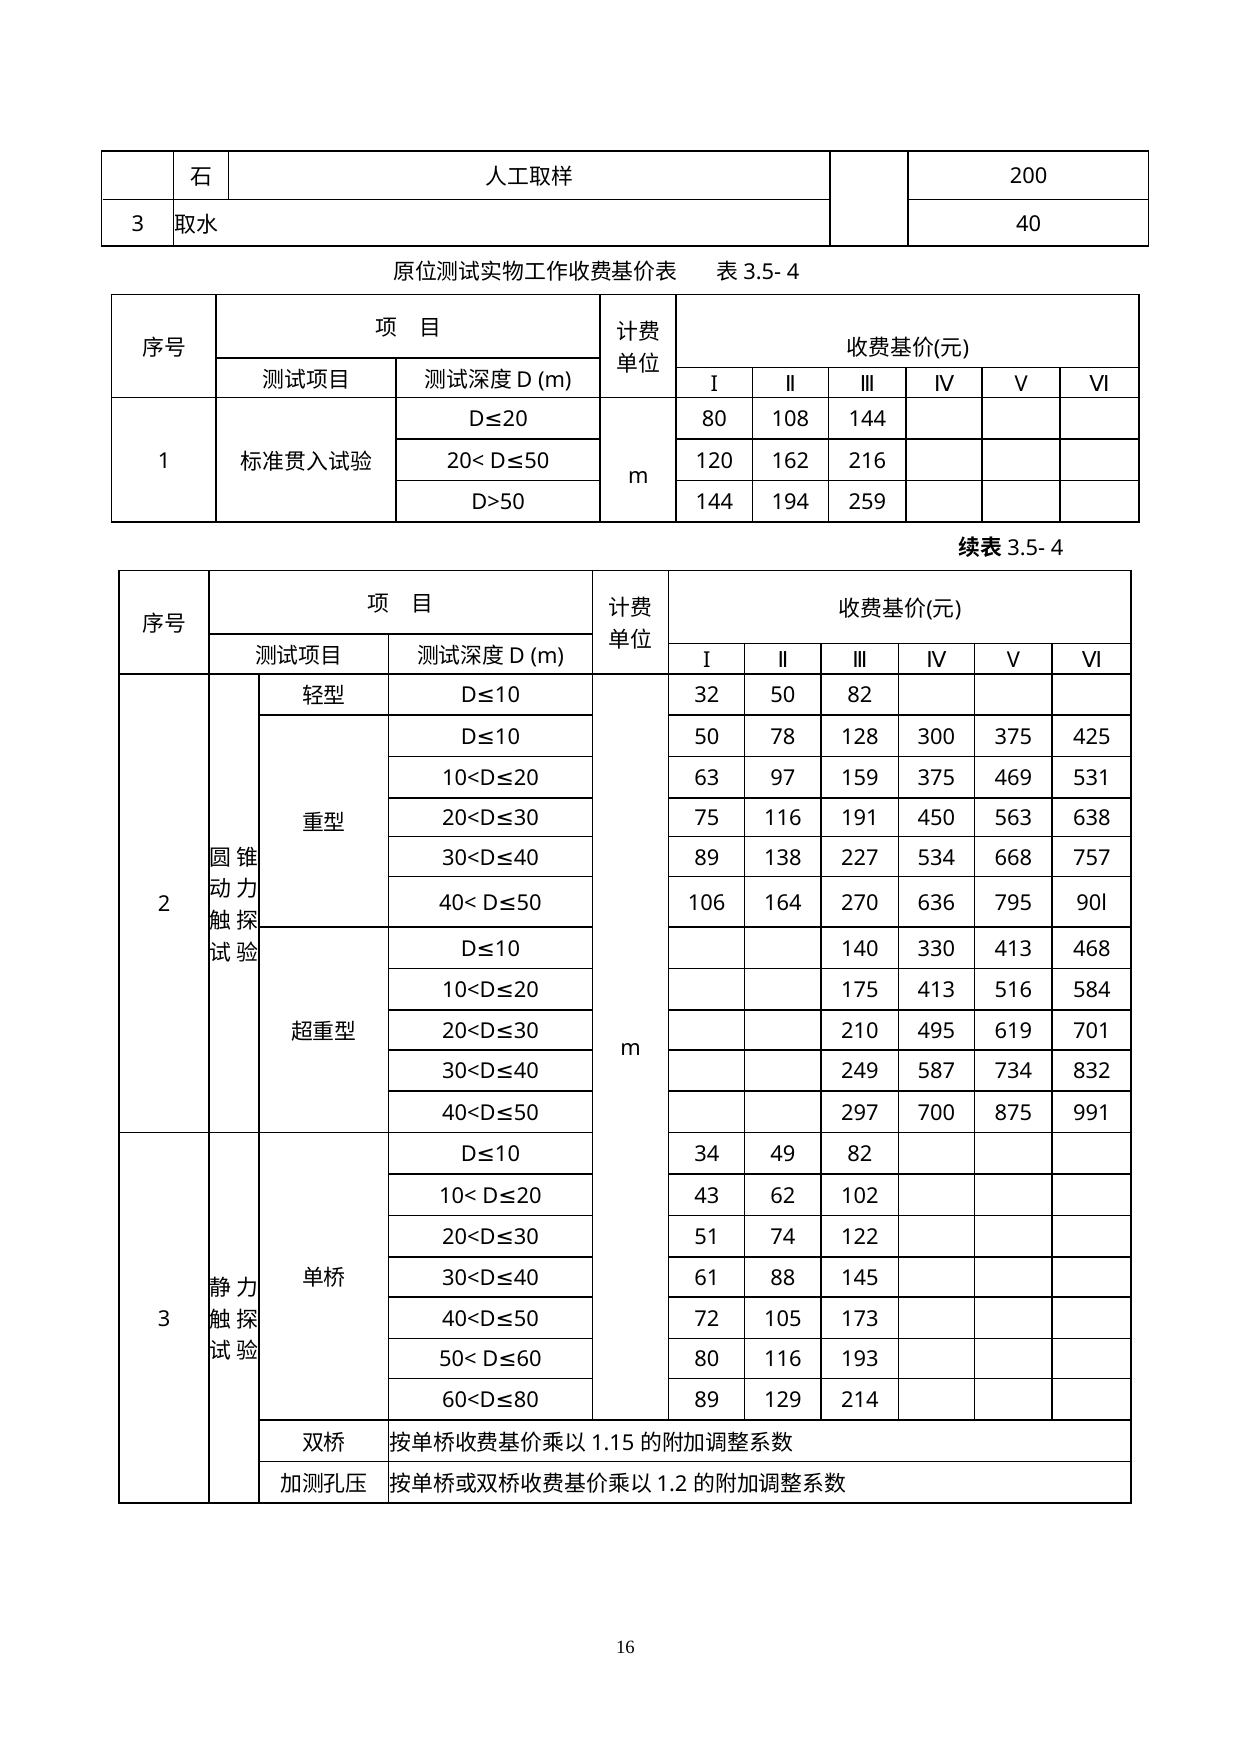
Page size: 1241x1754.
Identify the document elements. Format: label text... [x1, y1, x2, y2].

table_cell 413 [975, 928, 1051, 967]
table_cell 619 [975, 1011, 1051, 1049]
table_cell I [677, 368, 752, 397]
table_cell [899, 675, 974, 714]
table_cell [1061, 440, 1138, 480]
table_cell 75 [669, 799, 744, 836]
table_cell 227 [822, 837, 898, 876]
table_cell [907, 398, 981, 438]
table_cell 145 [822, 1258, 898, 1296]
table_cell 40< D≤50 [389, 877, 592, 926]
table_cell 214 [822, 1379, 898, 1419]
table_cell 210 [822, 1011, 898, 1049]
table_cell 10<D≤20 [389, 969, 592, 1009]
table_cell [1053, 1298, 1130, 1338]
table_cell [975, 1133, 1051, 1173]
table_cell 144 [829, 398, 905, 438]
table_cell 200 [909, 152, 1148, 198]
table_cell 191 [822, 799, 898, 836]
table_cell [975, 1258, 1051, 1296]
table_cell 584 [1053, 969, 1130, 1009]
table_cell 轻型 [260, 675, 388, 714]
table_cell 60<D≤80 [389, 1379, 592, 1419]
table_cell [669, 928, 744, 967]
table_cell Ⅳ [907, 368, 981, 397]
table_cell [899, 1298, 974, 1338]
table_cell 701 [1053, 1011, 1130, 1049]
table_cell 120 [677, 440, 752, 480]
table_cell 875 [975, 1092, 1051, 1132]
table_cell 249 [822, 1051, 898, 1090]
table_cell [669, 1011, 744, 1049]
table_cell 62 [745, 1175, 820, 1215]
table_cell [745, 928, 820, 967]
table_cell 425 [1053, 716, 1130, 756]
table_cell [1053, 1379, 1130, 1419]
table_cell m [593, 675, 668, 1419]
table_cell 重型 [260, 716, 388, 926]
table_cell Ⅱ [753, 368, 828, 397]
table_cell [745, 1011, 820, 1049]
table_cell [899, 1258, 974, 1296]
table_cell 270 [822, 877, 898, 926]
table_cell 638 [1053, 799, 1130, 836]
table_header 计费 单位 [593, 571, 668, 673]
table_cell [1061, 481, 1138, 521]
table_cell 40<D≤50 [389, 1092, 592, 1132]
table_cell 140 [822, 928, 898, 967]
table_cell 89 [669, 837, 744, 876]
table_cell [899, 1339, 974, 1378]
table_cell 测试深度D (m) [389, 635, 592, 673]
table_cell 80 [677, 398, 752, 438]
table_cell I [669, 644, 744, 673]
table_cell 138 [745, 837, 820, 876]
table_cell 1 [112, 398, 215, 521]
table_cell 63 [669, 757, 744, 797]
table_header 计费 单位 [601, 295, 675, 397]
table_cell 194 [753, 481, 828, 521]
table_cell 取 石 [174, 152, 228, 198]
table_cell 30<D≤40 [389, 1051, 592, 1090]
table_cell 330 [899, 928, 974, 967]
table_cell 按单桥或双桥收费基价乘以 1.2 的附加调整系数 [389, 1462, 1130, 1502]
table_cell 2 [102, 152, 173, 198]
table_cell 50 [745, 675, 820, 714]
table_cell 静 力 触 探 试 验 [210, 1133, 258, 1502]
table_cell 175 [822, 969, 898, 1009]
table_cell 97 [745, 757, 820, 797]
table_cell 按单桥收费基价乘以 1.15 的附加调整系数 [389, 1421, 1130, 1461]
table_cell 61 [669, 1258, 744, 1296]
table_cell 795 [975, 877, 1051, 926]
table_cell [669, 1051, 744, 1090]
table_cell 89 [669, 1379, 744, 1419]
table_cell [975, 1216, 1051, 1256]
table_cell 563 [975, 799, 1051, 836]
table_cell D≤20 [397, 398, 599, 438]
table_cell V [983, 368, 1059, 397]
table_cell 80 [669, 1339, 744, 1378]
table_cell 734 [975, 1051, 1051, 1090]
table_header 收费基价(元) [669, 571, 1130, 643]
table_cell [975, 675, 1051, 714]
table_cell [669, 1092, 744, 1132]
table_cell 51 [669, 1216, 744, 1256]
table_cell 30<D≤40 [389, 1258, 592, 1296]
table_cell 20<D≤30 [389, 1216, 592, 1256]
table_cell 375 [899, 757, 974, 797]
table_cell 圆 锥 动 力 触 探 试 验 [210, 675, 258, 1132]
table_cell [1053, 1133, 1130, 1173]
table_cell 10< D≤20 [389, 1175, 592, 1215]
table_cell [983, 440, 1059, 480]
table_cell 128 [822, 716, 898, 756]
table_cell 50< D≤60 [389, 1339, 592, 1378]
table_cell 20<D≤30 [389, 799, 592, 836]
table_cell [975, 1298, 1051, 1338]
table_cell 297 [822, 1092, 898, 1132]
table_header 项 目 [217, 295, 599, 357]
table_cell 413 [899, 969, 974, 1009]
table_cell 700 [899, 1092, 974, 1132]
table_cell [899, 1216, 974, 1256]
table_cell [1053, 1258, 1130, 1296]
table_cell 测试深度D (m) [397, 359, 599, 397]
table_cell 20<D≤30 [389, 1011, 592, 1049]
table_cell [899, 1175, 974, 1215]
table_cell 450 [899, 799, 974, 836]
table_cell 375 [975, 716, 1051, 756]
table_cell 测试项目 [217, 359, 395, 397]
table_cell 50 [669, 716, 744, 756]
table_cell 159 [822, 757, 898, 797]
table_cell 34 [669, 1133, 744, 1173]
table_cell 10<D≤20 [389, 757, 592, 797]
table_cell Ⅵ [1053, 644, 1130, 673]
table_cell 取水 [174, 200, 829, 245]
table_cell 88 [745, 1258, 820, 1296]
table_cell [907, 440, 981, 480]
table_cell V [975, 644, 1051, 673]
table_cell [975, 1379, 1051, 1419]
table_cell D≤10 [389, 716, 592, 756]
table_cell 469 [975, 757, 1051, 797]
table_cell 3 [102, 200, 173, 245]
table_cell [1053, 1339, 1130, 1378]
text 续表 3.5- 4 [231, 530, 1063, 562]
text 原位测试实物工作收费基价表 表 3.5- 4 [231, 254, 1063, 286]
table_cell 3 [120, 1133, 208, 1502]
table_cell 82 [822, 1133, 898, 1173]
table_header 收费基价(元) [677, 295, 1138, 367]
table_cell 144 [677, 481, 752, 521]
table_cell 加测孔压 [260, 1462, 388, 1502]
table_header 序号 [120, 571, 208, 673]
table_cell [745, 1092, 820, 1132]
table_cell 636 [899, 877, 974, 926]
table_cell D≤10 [389, 1133, 592, 1173]
table_cell 259 [829, 481, 905, 521]
table_cell 90l [1053, 877, 1130, 926]
table_cell 534 [899, 837, 974, 876]
table_cell 991 [1053, 1092, 1130, 1132]
table_cell D≤10 [389, 675, 592, 714]
table_cell [745, 969, 820, 1009]
table_cell 173 [822, 1298, 898, 1338]
table_cell 216 [829, 440, 905, 480]
table_cell 测试项目 [210, 635, 388, 673]
table_cell 468 [1053, 928, 1130, 967]
table_header 项 目 [210, 571, 592, 633]
table_cell 43 [669, 1175, 744, 1215]
table_cell 122 [822, 1216, 898, 1256]
table_cell 108 [753, 398, 828, 438]
table_cell 20< D≤50 [397, 440, 599, 480]
table_cell 78 [745, 716, 820, 756]
table_cell 单桥 [260, 1133, 388, 1419]
table_cell 40<D≤50 [389, 1298, 592, 1338]
table_cell 49 [745, 1133, 820, 1173]
table_cell 超重型 [260, 928, 388, 1132]
table_cell Ⅳ [899, 644, 974, 673]
table_cell Ⅲ [822, 644, 898, 673]
table_cell 82 [822, 675, 898, 714]
table_cell 832 [1053, 1051, 1130, 1090]
table_cell 32 [669, 675, 744, 714]
table_cell 72 [669, 1298, 744, 1338]
table_cell 105 [745, 1298, 820, 1338]
table_cell 116 [745, 799, 820, 836]
table_cell 531 [1053, 757, 1130, 797]
table_cell Ⅲ [829, 368, 905, 397]
table_cell [975, 1175, 1051, 1215]
table_cell [975, 1339, 1051, 1378]
table_cell D≤10 [389, 928, 592, 967]
table_cell 30<D≤40 [389, 837, 592, 876]
table_cell Ⅵ [1061, 368, 1138, 397]
table_cell [899, 1133, 974, 1173]
table_cell [1053, 675, 1130, 714]
table_cell [907, 481, 981, 521]
table_cell 193 [822, 1339, 898, 1378]
table_cell 40 [909, 200, 1148, 245]
table_cell [1053, 1216, 1130, 1256]
table_cell 757 [1053, 837, 1130, 876]
table_cell [983, 481, 1059, 521]
table_cell D>50 [397, 481, 599, 521]
table_cell [669, 969, 744, 1009]
table_cell [899, 1379, 974, 1419]
table_cell [1053, 1175, 1130, 1215]
table_cell m [601, 398, 675, 521]
table_cell 106 [669, 877, 744, 926]
table_cell 人工取样 [229, 152, 829, 198]
table_cell [983, 398, 1059, 438]
table_cell 495 [899, 1011, 974, 1049]
table_cell 2 [120, 675, 208, 1132]
table_cell 116 [745, 1339, 820, 1378]
table_cell 标准贯入试验 [217, 398, 395, 521]
table_cell 74 [745, 1216, 820, 1256]
table_cell [745, 1051, 820, 1090]
table_cell 164 [745, 877, 820, 926]
table_header 序号 [112, 295, 215, 397]
table_cell 102 [822, 1175, 898, 1215]
table_cell Ⅱ [745, 644, 820, 673]
table_cell 668 [975, 837, 1051, 876]
table_cell 双桥 [260, 1421, 388, 1461]
table_cell 587 [899, 1051, 974, 1090]
table_cell 516 [975, 969, 1051, 1009]
table_cell 300 [899, 716, 974, 756]
table_cell [1061, 398, 1138, 438]
table_cell 129 [745, 1379, 820, 1419]
table_cell 162 [753, 440, 828, 480]
